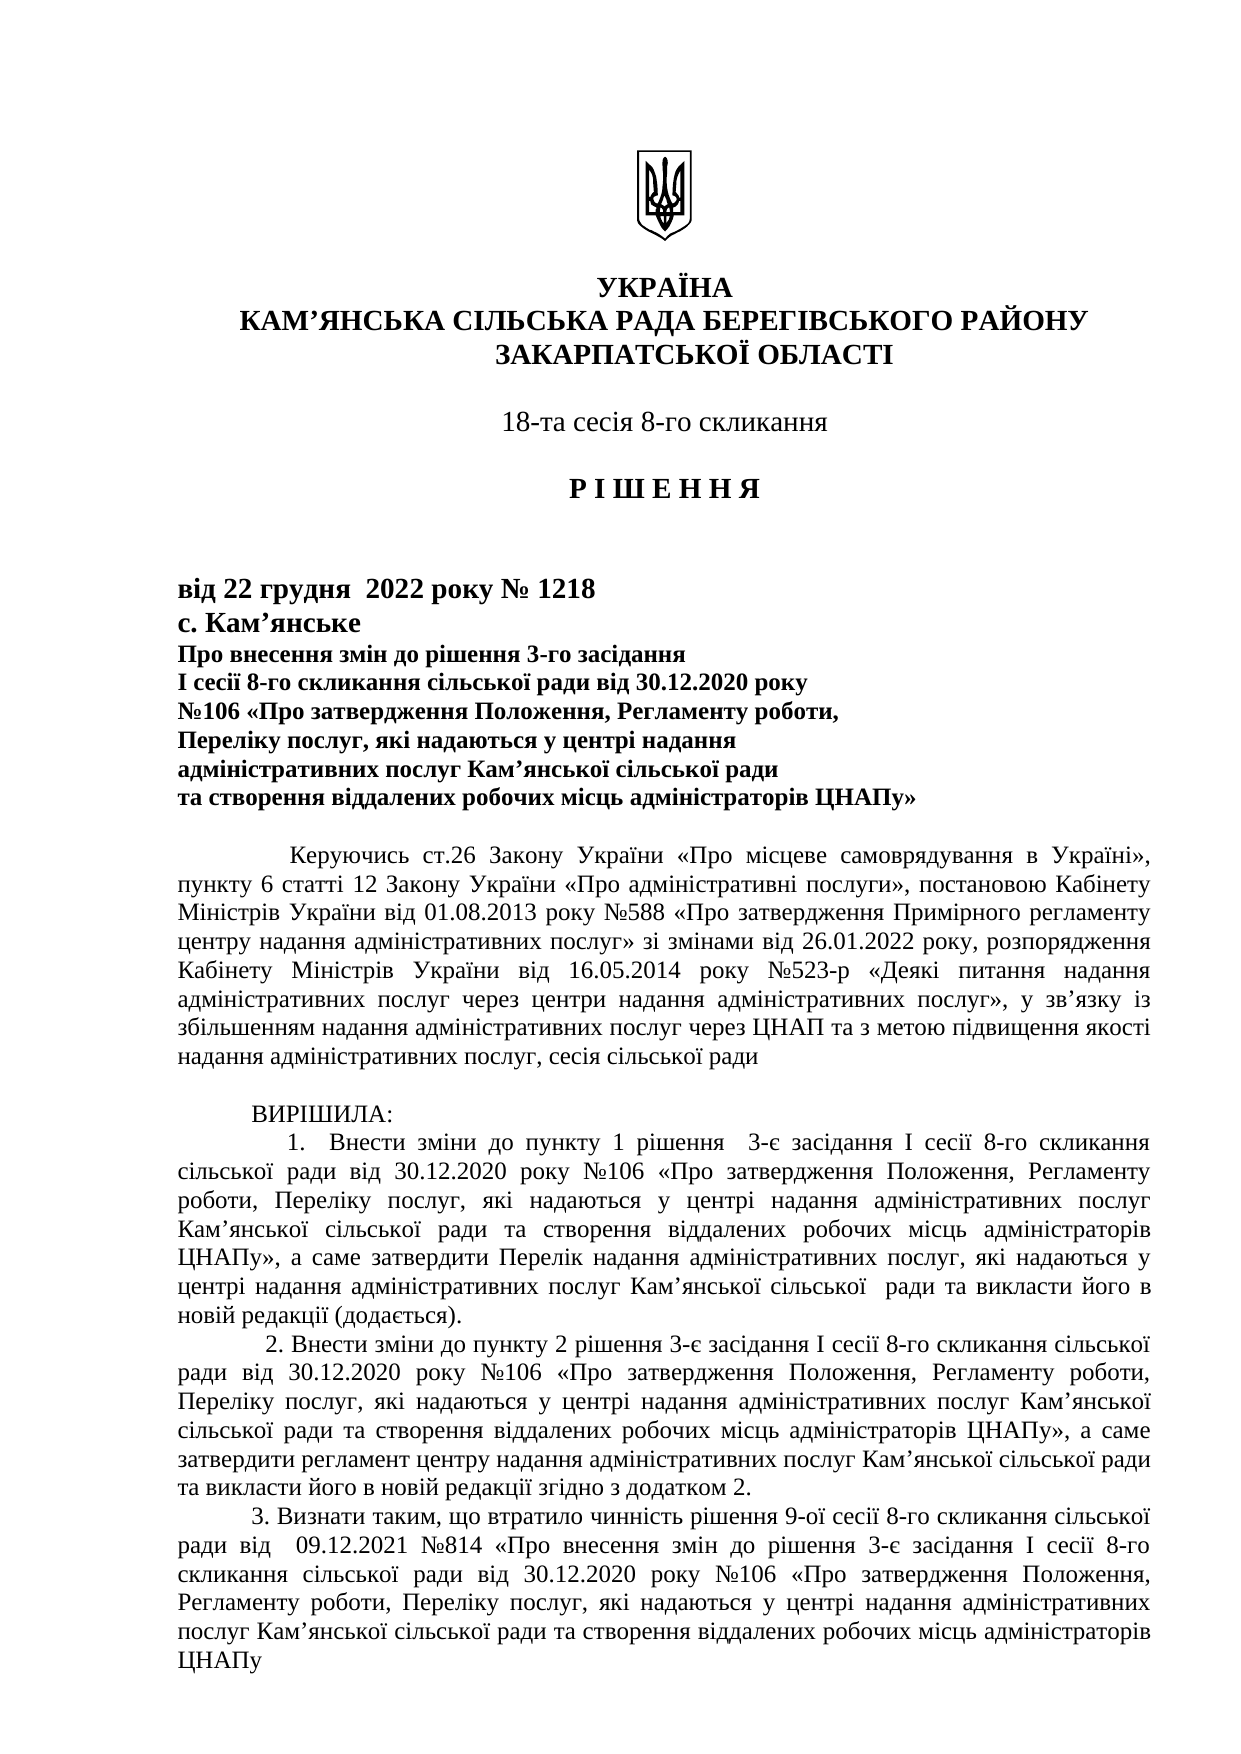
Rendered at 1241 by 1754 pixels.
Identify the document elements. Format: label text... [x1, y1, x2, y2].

text 2. Внести зміни до пункту 2 рішення 3-є засідання І сесії 8-го скликання сільської ради від 30.12.2020 року №106 «Про затвердження Положення, Регламенту роботи, Переліку послуг, які надаються у центрі надання адміністративних послуг Кам’янської сільської ради та створення віддалених робочих місць адміністраторів ЦНАПу», а саме затвердити регламент центру надання адміністративних послуг Кам’янської сільської ради та викласти його в новій редакції згідно з додатком 2. [177, 1329, 1152, 1501]
text Переліку послуг, які надаються у центрі надання [177, 725, 1152, 754]
text адміністративних послуг Кам’янської сільської ради [177, 754, 1152, 782]
subtitle УКРАЇНА [177, 270, 1152, 303]
text І сесії 8-го скликання сільської ради від 30.12.2020 року [177, 667, 1152, 696]
text Керуючись ст.26 Закону України «Про місцеве самоврядування в Україні», пункту 6 статті 12 Закону України «Про адміністративні послуги», постановою Кабінету Міністрів України від 01.08.2013 року №588 «Про затвердження Примірного регламенту центру надання адміністративних послуг» зі змінами від 26.01.2022 року, розпорядження Кабінету Міністрів України від 16.05.2014 року №523-р «Деякі питання надання адміністративних послуг через центри надання адміністративних послуг», у зв’язку із збільшенням надання адміністративних послуг через ЦНАП та з метою підвищення якості надання адміністративних послуг, сесія сільської ради [177, 840, 1152, 1070]
text Р І Ш Е Н Н Я [177, 471, 1152, 504]
text ВИРІШИЛА: [177, 1099, 1152, 1127]
text 1. Внести зміни до пункту 1 рішення 3-є засідання І сесії 8-го скликання сільської ради від 30.12.2020 року №106 «Про затвердження Положення, Регламенту роботи, Переліку послуг, які надаються у центрі надання адміністративних послуг Кам’янської сільської ради та створення віддалених робочих місць адміністраторів ЦНАПу», а саме затвердити Перелік надання адміністративних послуг, які надаються у центрі надання адміністративних послуг Кам’янської сільської ради та викласти його в новій редакції (додається). [177, 1127, 1152, 1329]
text Про внесення змін до рішення 3-го засідання [177, 639, 1152, 667]
text №106 «Про затвердження Положення, Регламенту роботи, [177, 696, 1152, 725]
text та створення віддалених робочих місць адміністраторів ЦНАПу» [177, 782, 1152, 811]
text 3. Визнати таким, що втратило чинність рішення 9-ої сесії 8-го скликання сільської ради від 09.12.2021 №814 «Про внесення змін до рішення 3-є засідання І сесії 8-го скликання сільської ради від 30.12.2020 року №106 «Про затвердження Положення, Регламенту роботи, Переліку послуг, які надаються у центрі надання адміністративних послуг Кам’янської сільської ради та створення віддалених робочих місць адміністраторів ЦНАПу [177, 1501, 1152, 1674]
text с. Кам’янське [177, 605, 1152, 639]
subtitle КАМ’ЯНСЬКА СІЛЬСЬКА РАДА БЕРЕГІВСЬКОГО РАЙОНУ ЗАКАРПАТСЬКОЇ ОБЛАСТІ [177, 303, 1152, 370]
list 18-та сесія 8-го скликання [177, 404, 1152, 437]
text від 22 грудня 2022 року № 1218 [177, 572, 1152, 605]
